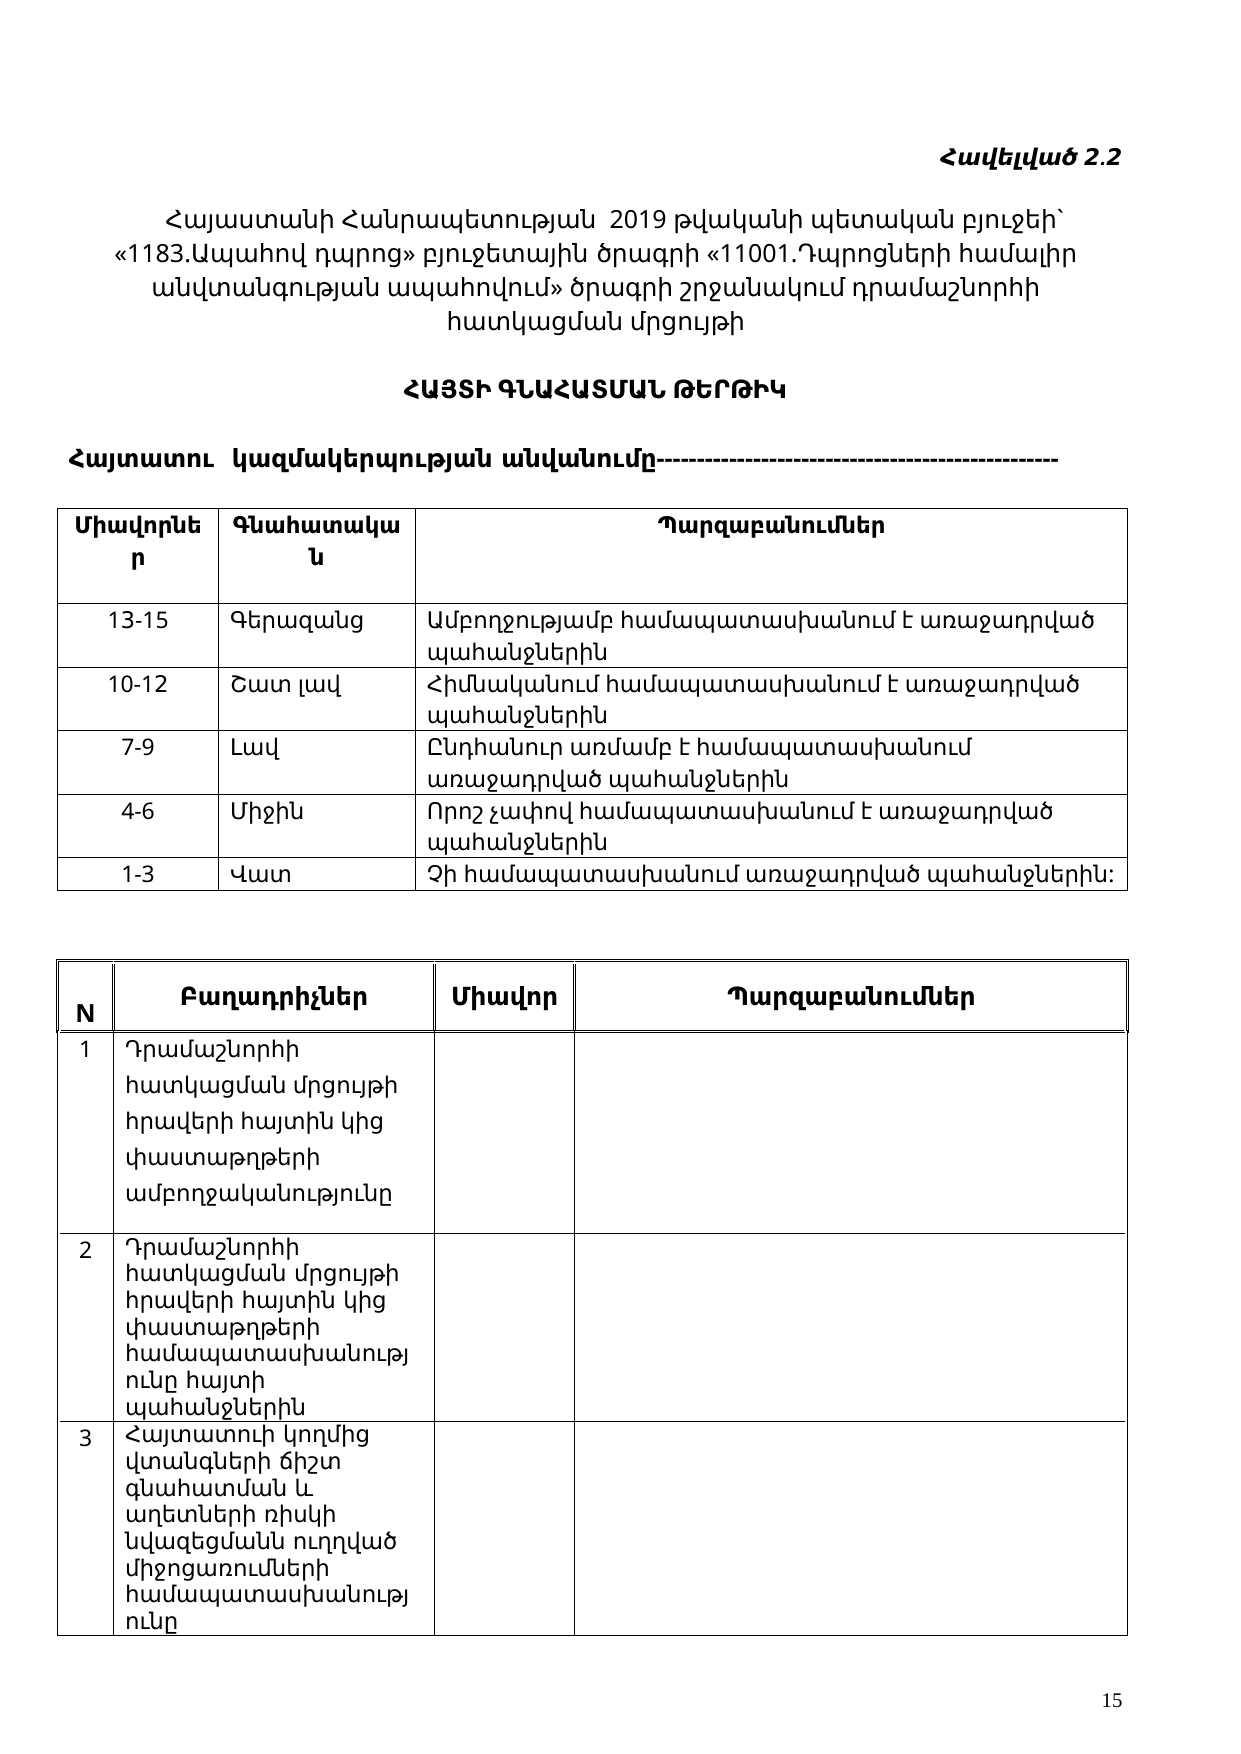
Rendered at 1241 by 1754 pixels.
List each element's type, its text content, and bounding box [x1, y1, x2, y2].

text Հավելված 2․2 [68, 141, 1122, 173]
table_cell Գերազանց [219, 604, 415, 667]
table_header Բաղադրիչներ [114, 962, 434, 1030]
table_header Պարզաբանումներ [575, 962, 1126, 1030]
table_cell 10-12 [58, 668, 218, 730]
table_cell [435, 1422, 574, 1635]
table_cell Վատ [219, 858, 415, 889]
table_cell [575, 1030, 1127, 1233]
text Հայտատու կազմակերպության անվանումը-------------------------------------------------- [68, 440, 1122, 474]
table_cell Ընդհանուր առմամբ է համապատասխանում առաջադրված պահանջներին [416, 731, 1127, 794]
table_header Միավորներ [58, 509, 218, 603]
table_cell 1 [58, 1030, 113, 1233]
table_header Պարզաբանումներ [416, 509, 1127, 603]
table_cell Չի համապատասխանում առաջադրված պահանջներին: [416, 858, 1127, 889]
table_cell 4-6 [58, 795, 218, 857]
table_cell Լավ [219, 731, 415, 794]
table_cell Հիմնականում համապատասխանում է առաջադրված պահանջներին [416, 668, 1127, 730]
table_header Միավոր [434, 960, 575, 1030]
table_cell 2 [58, 1233, 113, 1421]
table_cell [575, 1233, 1127, 1421]
table_header Գնահատական [219, 509, 415, 603]
table_header N [59, 962, 113, 1030]
table_cell Ամբողջությամբ համապատասխանում է առաջադրված պահանջներին [416, 604, 1127, 667]
table_cell [435, 1033, 574, 1233]
table_cell Միջին [219, 795, 415, 857]
table_cell Հայտատուի կողմից վտանգների ճիշտ գնահատման և աղետների ռիսկի նվազեցմանն ուղղված միջոցառումների համապատասխանությունը [114, 1422, 434, 1635]
text Հայաստանի Հանրապետության 2019 թվականի պետական բյուջեի` «1183.Ապահով դպրոց» բյուջետային ծրագրի «11001.Դպրոցների համալիր անվտանգության ապահովում» ծրագրի շրջանակում դրամաշնորհի հատկացման մրցույթի [68, 202, 1123, 338]
table_cell [435, 1234, 574, 1421]
table_cell 7-9 [58, 731, 218, 794]
table_cell Դրամաշնորհի հատկացման մրցույթի հրավերի հայտին կից փաստաթղթերի համապատասխանությունը հայտի պահանջներին [114, 1234, 434, 1421]
table_cell 13-15 [58, 604, 218, 667]
table_cell Շատ լավ [219, 668, 415, 730]
text ՀԱՅՏԻ ԳՆԱՀԱՏՄԱՆ ԹԵՐԹԻԿ [68, 372, 1122, 406]
table_cell Որոշ չափով համապատասխանում է առաջադրված պահանջներին [416, 795, 1127, 857]
table_cell Դրամաշնորհի հատկացման մրցույթի հրավերի հայտին կից փաստաթղթերի ամբողջականությունը [114, 1033, 434, 1233]
table_cell 3 [58, 1421, 113, 1635]
table_cell [575, 1421, 1127, 1635]
table_cell 1-3 [58, 858, 218, 889]
